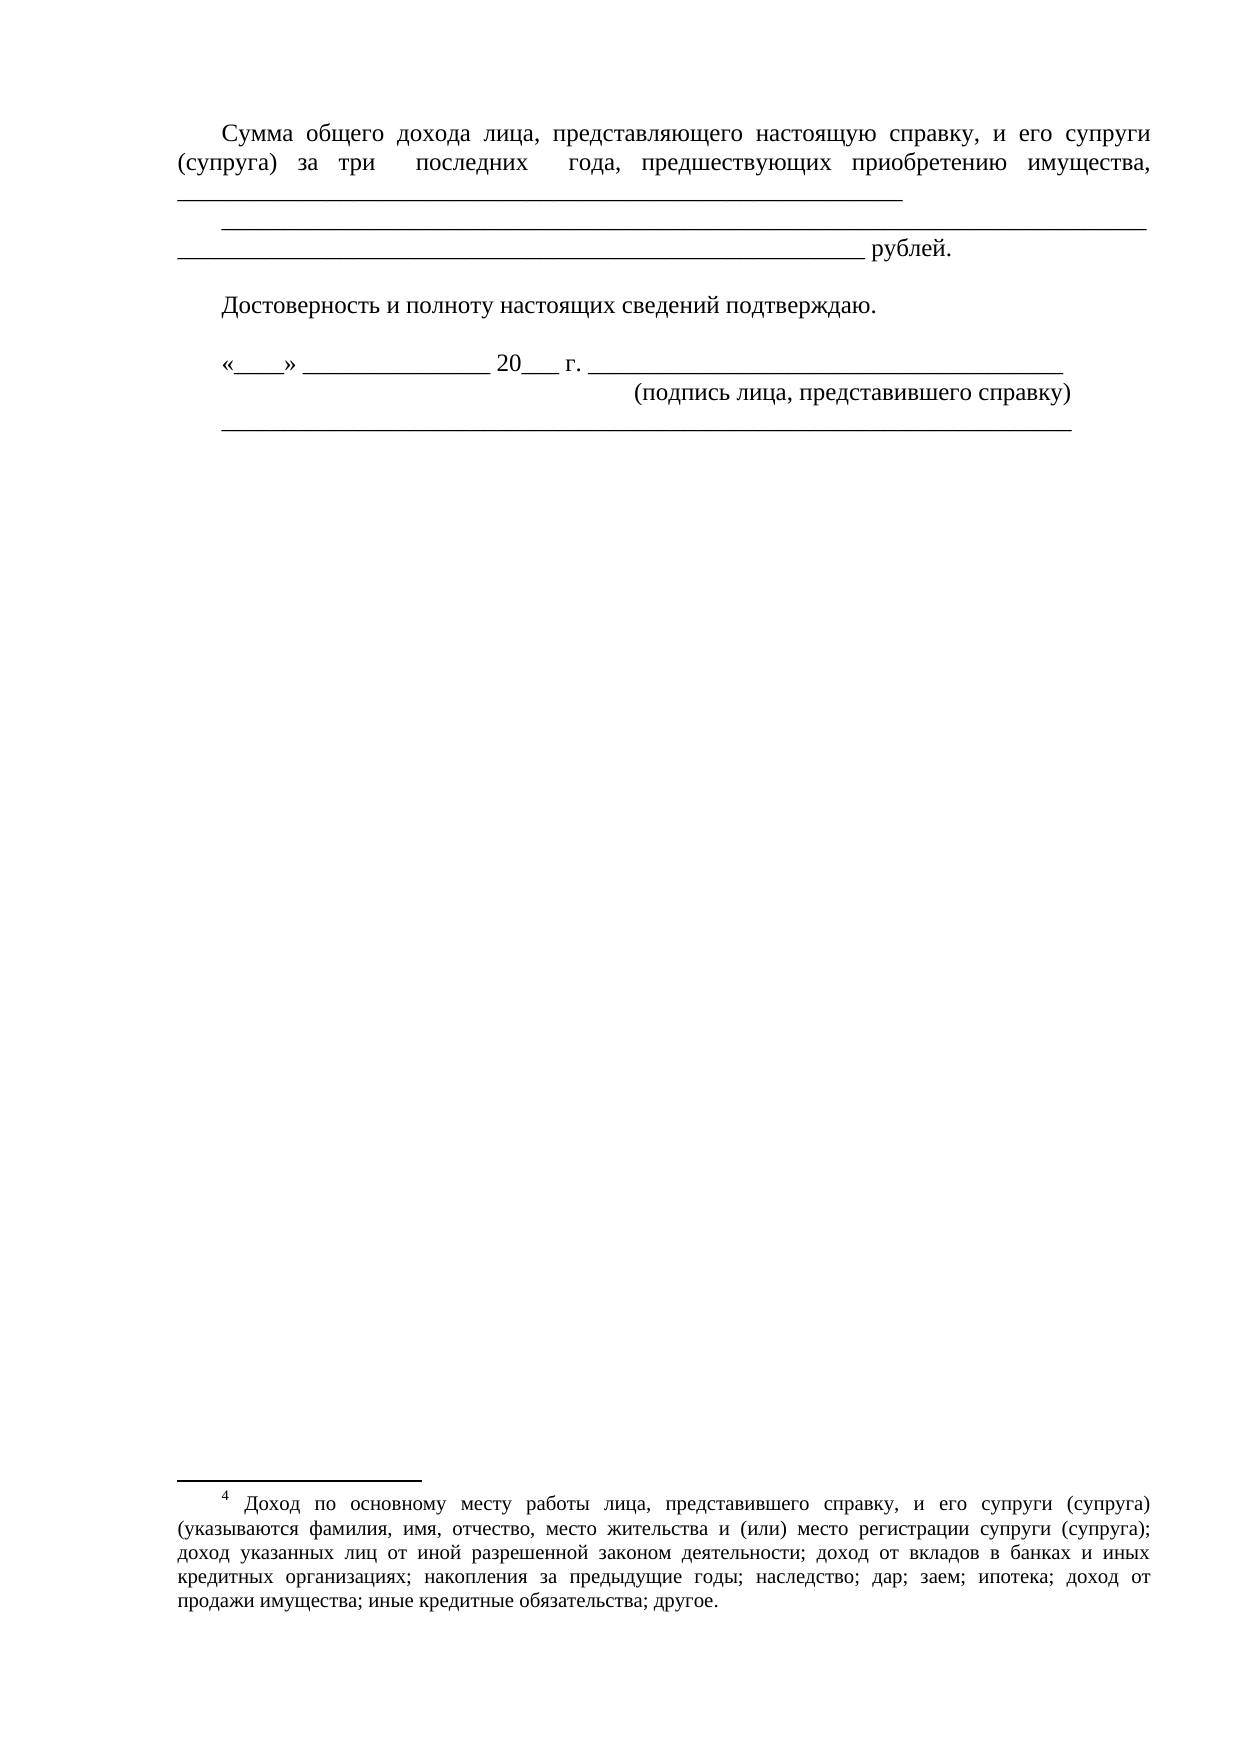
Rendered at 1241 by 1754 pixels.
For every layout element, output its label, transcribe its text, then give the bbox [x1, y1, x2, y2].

text Сумма общего дохода лица, представляющего настоящую справку, и его супруги (супруга) за три последних года, предшествующих приобретению имущества, __________________________________________________________ [177, 118, 1152, 204]
text «____» _______________ 20___ г. ______________________________________ [177, 348, 1152, 377]
text (подпись лица, представившего справку) [177, 377, 1152, 406]
text ____________________________________________________________________ [177, 406, 1152, 434]
text _________________________________________________________________________________________________________________________________ рублей. [177, 204, 1152, 262]
text Достоверность и полноту настоящих сведений подтверждаю. [177, 291, 1152, 319]
